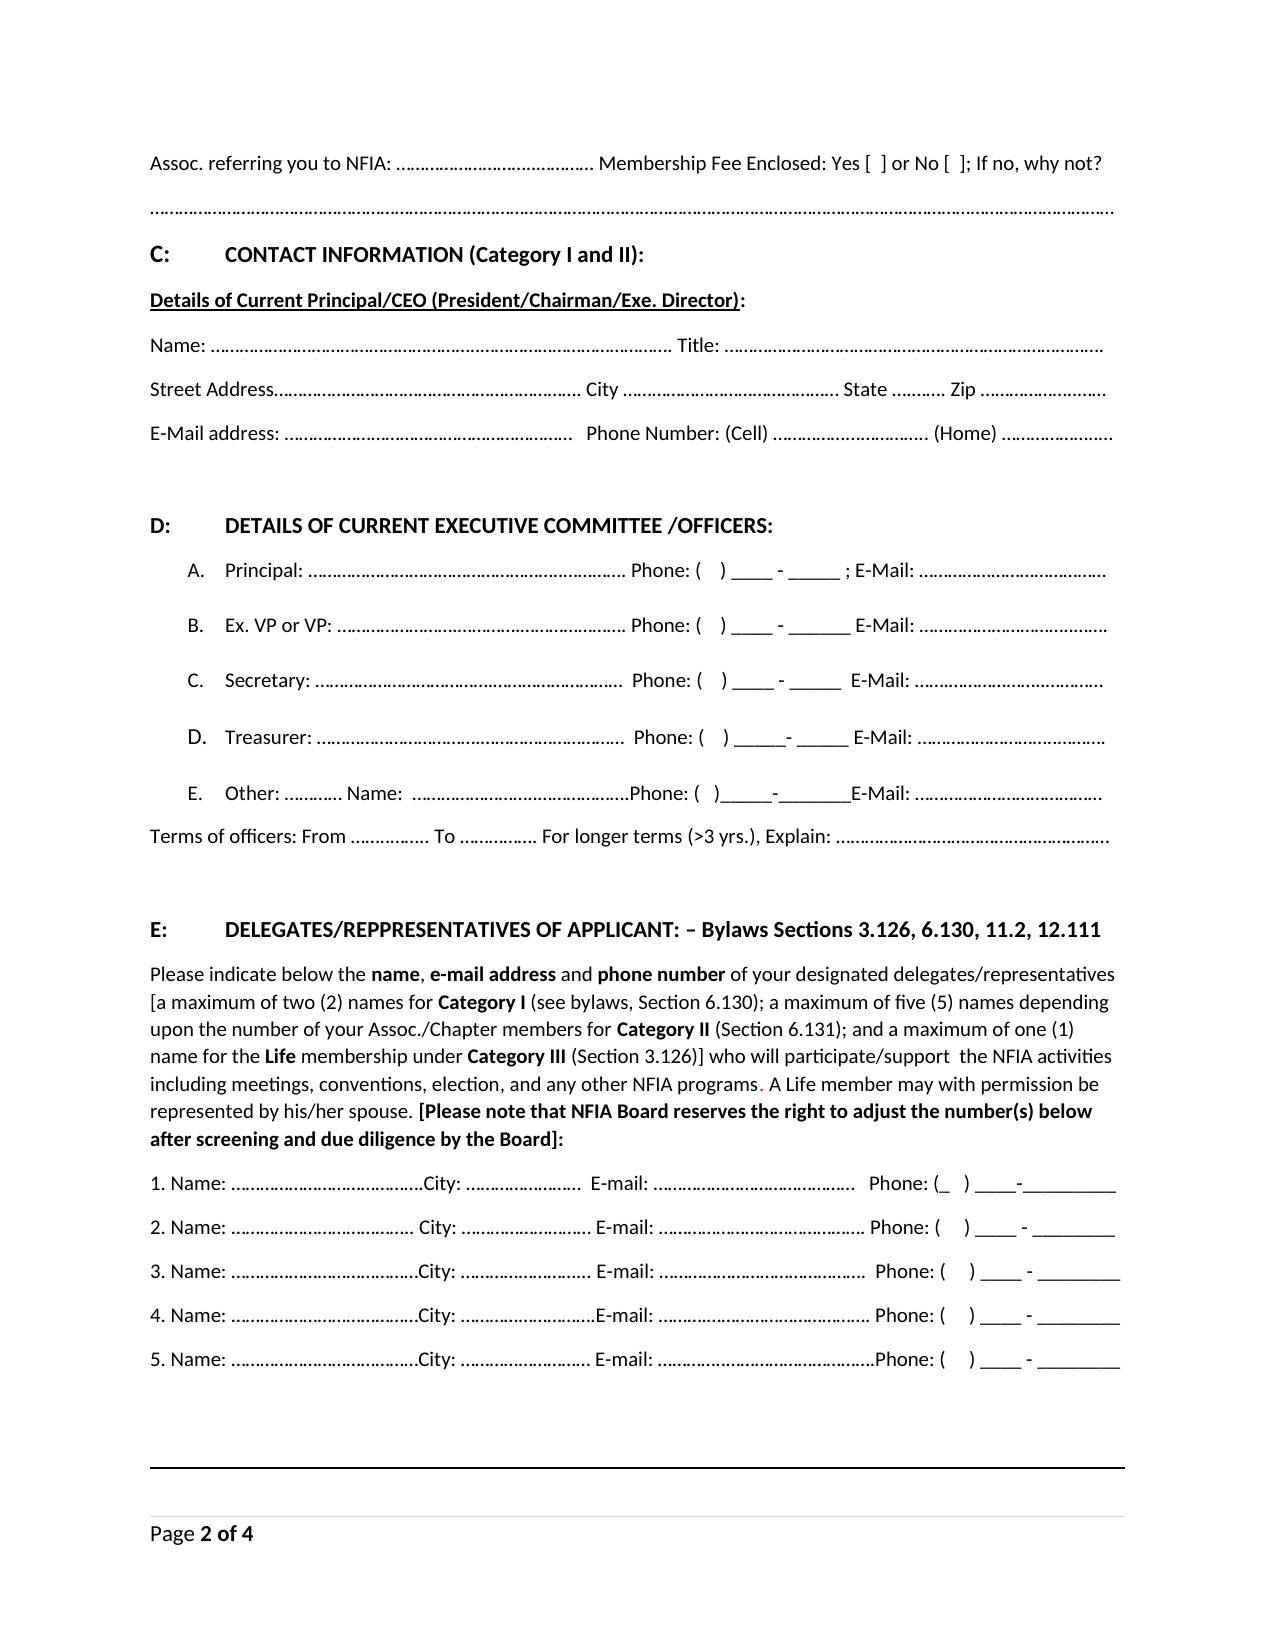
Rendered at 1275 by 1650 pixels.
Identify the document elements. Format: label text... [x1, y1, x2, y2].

text 1. Name: ………………………………….City: …………………… E-mail: …………………………………… Phone: (_ ) ____-_________ [150, 1170, 1125, 1195]
text E-Mail address: …………………………………………………… Phone Number: (Cell) ……………...………….. (Home) ………………..… [150, 420, 1125, 445]
text Details of Current Principal/CEO (President/Chairman/Exe. Director): [150, 288, 1125, 313]
text ………………………………………………………………………………………………………………………………………………………………………………… [150, 194, 1125, 219]
text Please indicate below the name, e-mail address and phone number of your designated delegates/representatives [a maximum of two (2) names for Category I (see bylaws, Section 6.130); a maximum of five (5) names depending upon the number of your Assoc./Chapter members for Category II (Section 6.131); and a maximum of one (1) name for the Life membership under Category III (Section 3.126)] who will participate/support the NFIA activities including meetings, conventions, election, and any other NFIA programs. A Life member may with permission be represented by his/her spouse. [Please note that NFIA Board reserves the right to adjust the number(s) below after screening and due diligence by the Board]: [150, 962, 1125, 1151]
text E: DELEGATES/REPPRESENTATIVES OF APPLICANT: – Bylaws Sections 3.126, 6.130, 11.2, 12.111 [150, 915, 1125, 943]
text 2. Name: ……………………………….. City: ……………………… E-mail: ……………………………………. Phone: ( ) ____ - ________ [150, 1214, 1125, 1239]
list Other: ………… Name: ……………………..……………….Phone: ( )_____-_______E-Mail: ………………………………… [187, 780, 1125, 805]
text Terms of officers: From ……..…….. To ……………. For longer terms (>3 yrs.), Explain: ………………………………………………… [150, 824, 1125, 849]
list Treasurer: …………………………….………………………… Phone: ( ) _____- _____ E-Mail: ………………………..………. [187, 722, 1125, 750]
list Ex. VP or VP: …………………….………….…………………. Phone: ( ) ____ - ______ E-Mail: …………………………..……. [187, 612, 1125, 638]
text Street Address………………………………………………………. City ……………………………………… State ….……. Zip ………………..…… [150, 376, 1125, 401]
text C: CONTACT INFORMATION (Category I and II): [150, 238, 1125, 269]
text 3. Name: …………………………………City: ……………………... E-mail: ……………………………………. Phone: ( ) ____ - ________ [150, 1258, 1125, 1283]
text Assoc. referring you to NFIA: ………………………..………… Membership Fee Enclosed: Yes [ ] or No [ ]; If no, why not? [150, 150, 1125, 175]
text 5. Name: …………………………………City: ……………………… E-mail: …………..………………………….Phone: ( ) ____ - ________ [150, 1346, 1125, 1372]
list Principal: ……………………………………………..…………. Phone: ( ) ____ - _____ ; E-Mail: ………………………………… [187, 558, 1125, 583]
text D: DETAILS OF CURRENT EXECUTIVE COMMITTEE /OFFICERS: [150, 511, 1125, 539]
text Name: ………………………………………………..…………………………………. Title: ……………………………………………………………………. [150, 332, 1125, 357]
list Secretary: ……………………………….……………………… Phone: ( ) ____ - _____ E-Mail: …….………………..………… [187, 667, 1125, 693]
text 4. Name: …………………………………City: ……………………….E-mail: ……….……………………………. Phone: ( ) ____ - ________ [150, 1302, 1125, 1328]
